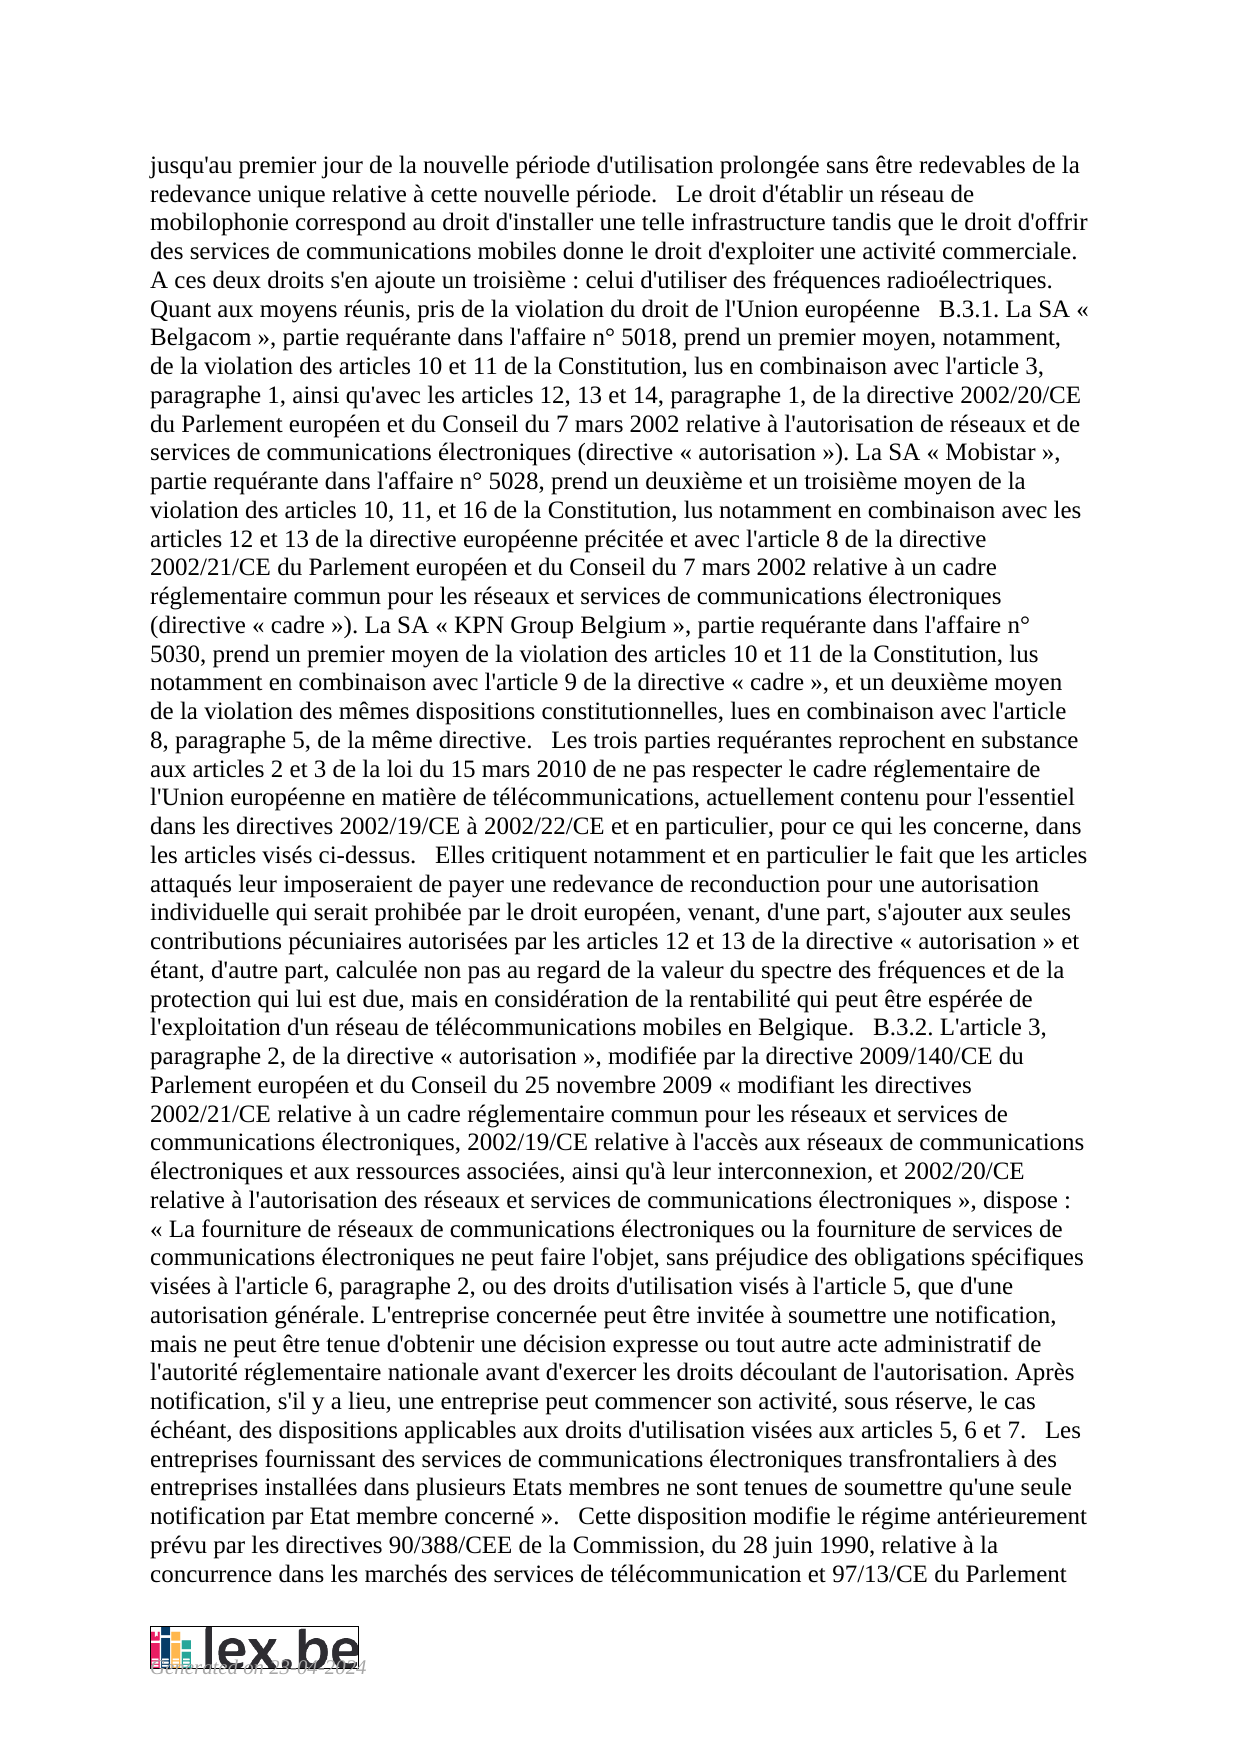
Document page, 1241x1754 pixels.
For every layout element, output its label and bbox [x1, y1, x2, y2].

text [150, 150, 1090, 1587]
picture [151, 1627, 358, 1668]
